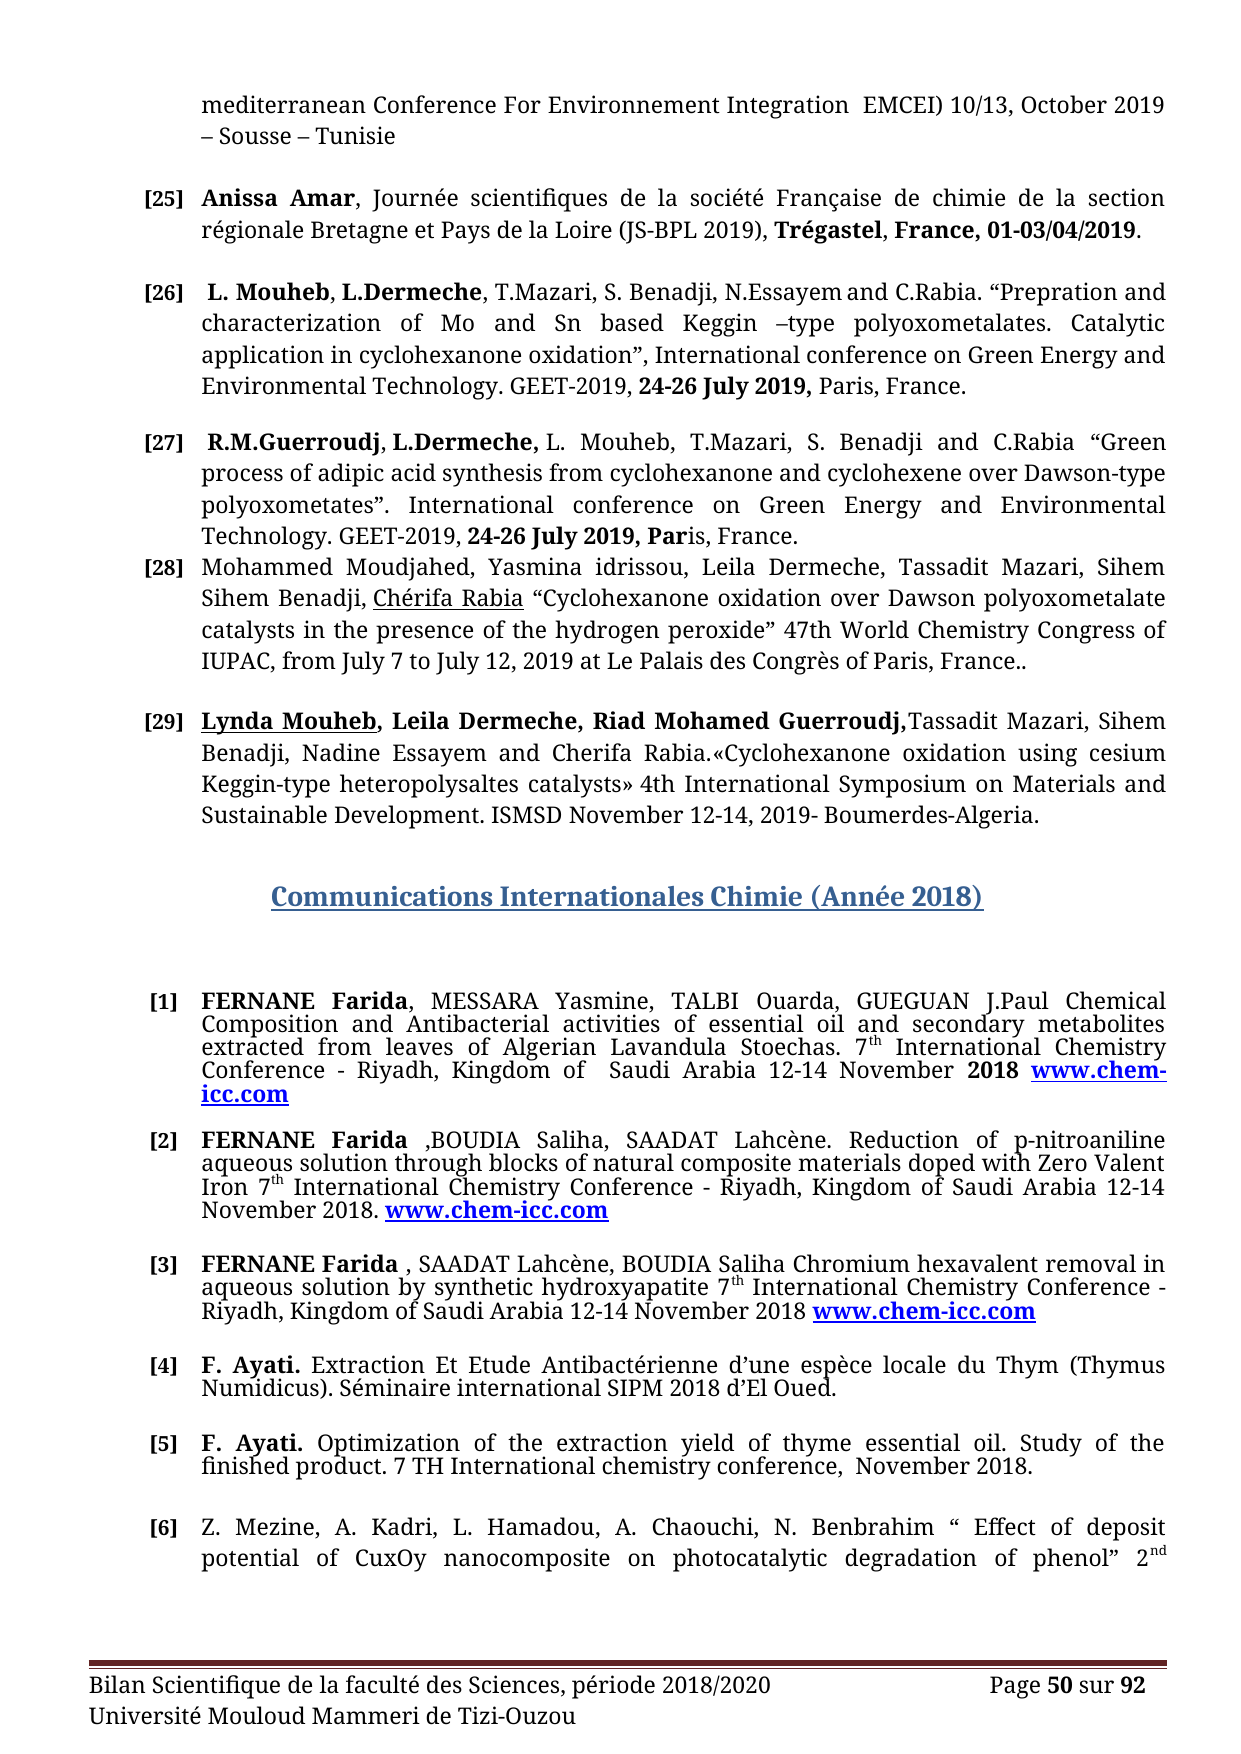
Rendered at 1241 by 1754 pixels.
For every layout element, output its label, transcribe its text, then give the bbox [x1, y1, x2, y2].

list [164, 1510, 1167, 1573]
list FERNANE Farida ,BOUDIA Saliha, SAADAT Lahcène. Reduction of p-nitroaniline aqueous solution through blocks of natural composite materials doped with Zero Valent Iron 7th International Chemistry Conference - Riyadh, Kingdom of Saudi Arabia 12-14 November 2018. www.chem-icc.com [164, 1130, 1167, 1223]
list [164, 89, 1167, 151]
list F. Ayati. Extraction Et Etude Antibactérienne d’une espèce locale du Thym (Thymus Numidicus). Séminaire international SIPM 2018 d’El Oued. [164, 1355, 1167, 1401]
list FERNANE Farida, MESSARA Yasmine, TALBI Ouarda, GUEGUAN J.Paul Chemical Composition and Antibacterial activities of essential oil and secondary metabolites extracted from leaves of Algerian Lavandula Stoechas. 7th International Chemistry Conference - Riyadh, Kingdom of Saudi Arabia 12-14 November 2018 www.chem-icc.com [164, 991, 1167, 1107]
list F. Ayati. Optimization of the extraction yield of thyme essential oil. Study of the finished product. 7 TH International chemistry conference, November 2018. [164, 1433, 1167, 1479]
list Mohammed Moudjahed, Yasmina idrissou, Leila Dermeche, Tassadit Mazari, Sihem Sihem Benadji, Chérifa Rabia “Cyclohexanone oxidation over Dawson polyoxometalate catalysts in the presence of the hydrogen peroxide” 47th World Chemistry Congress of IUPAC, from July 7 to July 12, 2019 at Le Palais des Congrès of Paris, France.. [164, 551, 1167, 676]
list Lynda Mouheb, Leila Dermeche, Riad Mohamed Guerroudj,Tassadit Mazari, Sihem Benadji, Nadine Essayem and Cherifa Rabia.«Cyclohexanone oxidation using cesium Keggin-type heteropolysaltes catalysts» 4th International Symposium on Materials and Sustainable Development. ISMSD November 12-14, 2019- Boumerdes-Algeria. [164, 705, 1167, 830]
list L. Mouheb, L.Dermeche, T.Mazari, S. Benadji, N.Essayem and C.Rabia. “Prepration and characterization of Mo and Sn based Keggin –type polyoxometalates. Catalytic application in cyclohexanone oxidation”, International conference on Green Energy and Environmental Technology. GEET-2019, 24-26 July 2019, Paris, France. [164, 276, 1167, 401]
list R.M.Guerroudj, L.Dermeche, L. Mouheb, T.Mazari, S. Benadji and C.Rabia “Green process of adipic acid synthesis from cyclohexanone and cyclohexene over Dawson-type polyoxometates”. International conference on Green Energy and Environmental Technology. GEET-2019, 24-26 July 2019, Paris, France. [164, 426, 1167, 551]
list Anissa Amar, Journée scientifiques de la société Française de chimie de la section régionale Bretagne et Pays de la Loire (JS-BPL 2019), Trégastel, France, 01-03/04/2019. [164, 182, 1167, 245]
list FERNANE Farida , SAADAT Lahcène, BOUDIA Saliha Chromium hexavalent removal in aqueous solution by synthetic hydroxyapatite 7th International Chemistry Conference - Riyadh, Kingdom of Saudi Arabia 12-14 November 2018 www.chem-icc.com [164, 1254, 1167, 1324]
subtitle Communications Internationales Chimie (Année 2018) [89, 880, 1167, 914]
